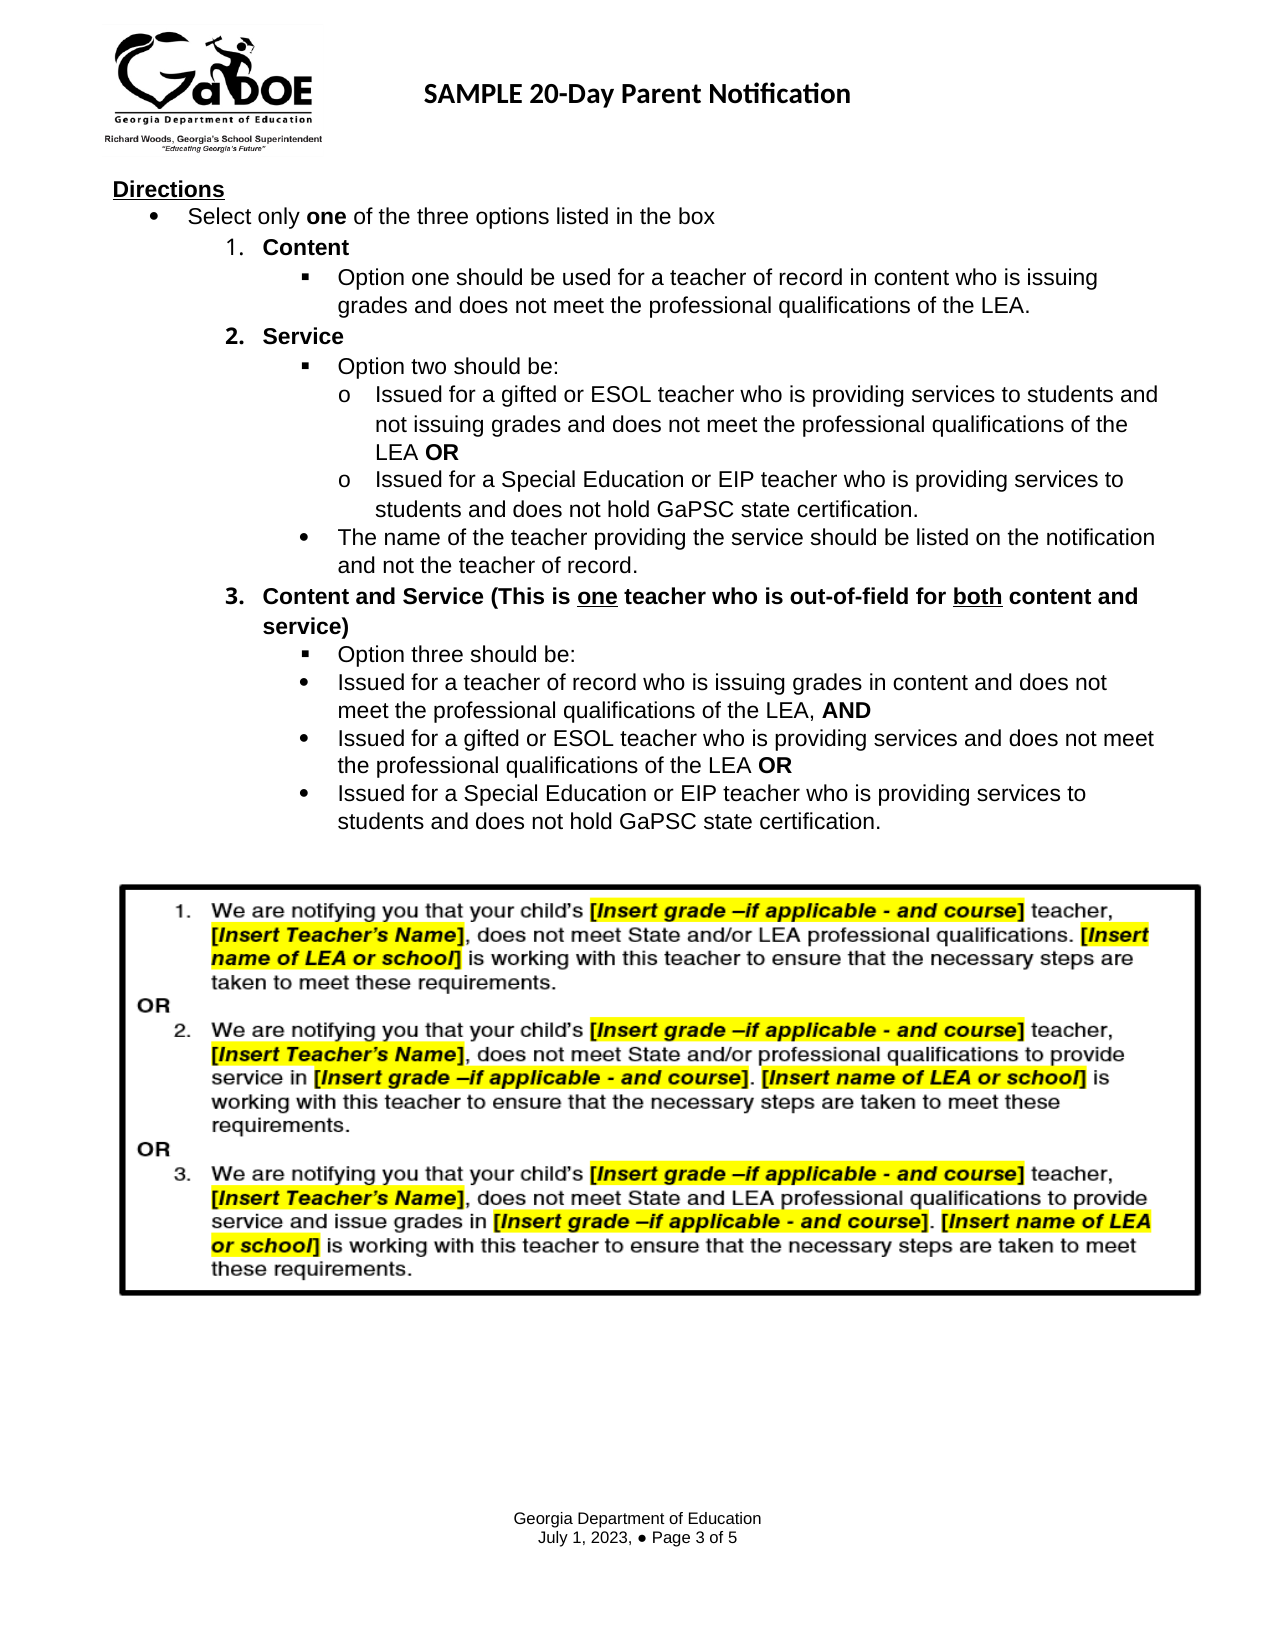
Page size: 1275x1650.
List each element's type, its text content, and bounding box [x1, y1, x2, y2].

list The name of the teacher providing the service should be listed on the notification and not the teacher of record. [300, 524, 1162, 578]
list Select only one of the three options listed in the box [150, 203, 1162, 229]
picture [112, 880, 1211, 1299]
list Issued for a gifted or ESOL teacher who is providing services and does not meet the professional qualifications of the LEA OR [300, 724, 1162, 779]
list Content [225, 231, 1162, 262]
picture [101, 24, 324, 157]
list Issued for a gifted or ESOL teacher who is providing services to students and not issuing grades and does not meet the professional qualifications of the LEA OR [337, 381, 1162, 465]
list Issued for a Special Education or EIP teacher who is providing services to students and does not hold GaPSC state certification. [337, 466, 1162, 523]
list Issued for a teacher of record who is issuing grades in content and does not meet the professional qualifications of the LEA, AND [300, 669, 1162, 723]
list Option three should be: [300, 641, 1162, 667]
list Option one should be used for a teacher of record in content who is issuing grades and does not meet the professional qualifications of the LEA. [300, 264, 1162, 318]
list Service [225, 319, 1162, 351]
text Directions [112, 176, 1162, 203]
list Content and Service (This is one teacher who is out-of-field for both content and service) [225, 580, 1162, 639]
list Issued for a Special Education or EIP teacher who is providing services to students and does not hold GaPSC state certification. [300, 780, 1162, 834]
list Option two should be: [300, 353, 1162, 379]
